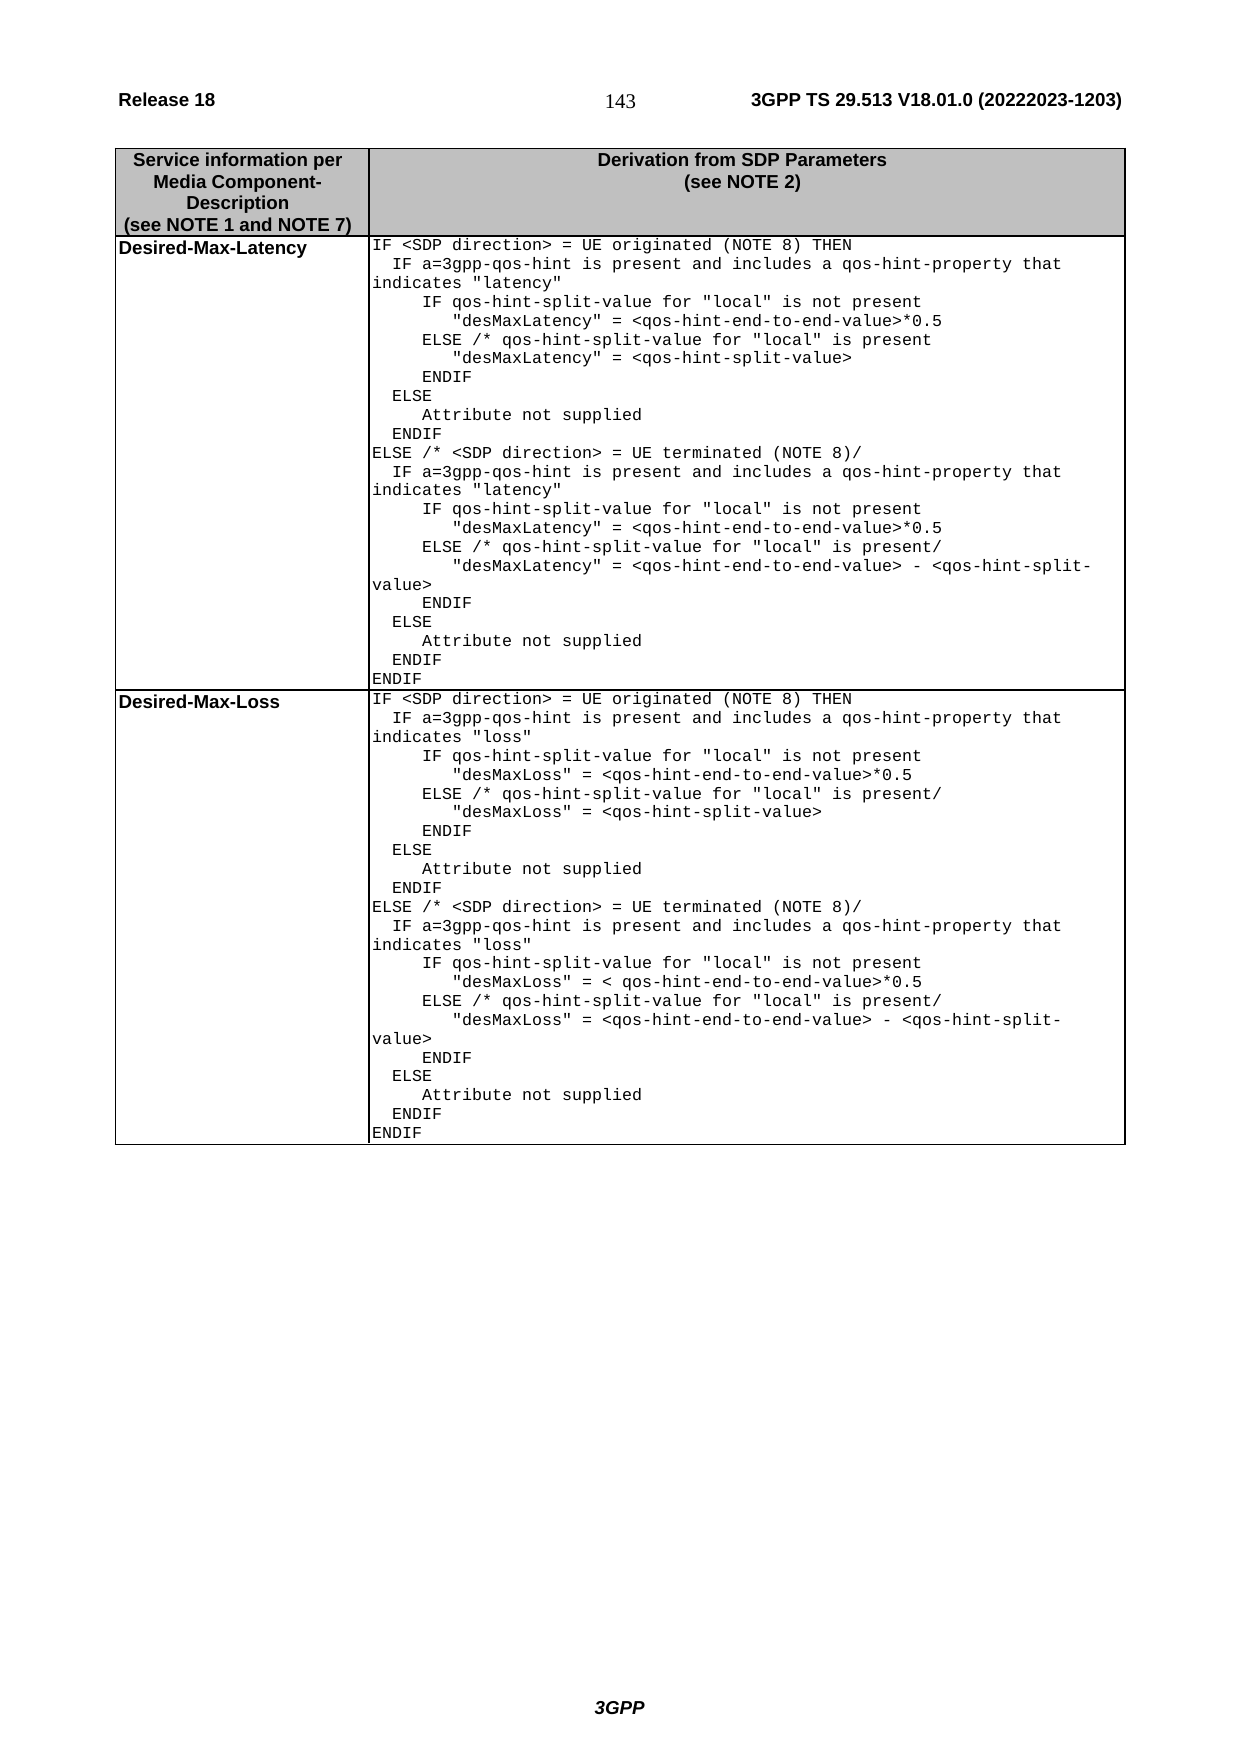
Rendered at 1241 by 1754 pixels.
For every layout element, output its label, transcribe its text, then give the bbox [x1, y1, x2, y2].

table_header Service information per Media Component-Description (see NOTE 1 and NOTE 7) [116, 149, 368, 235]
table_cell Desired-Max-Latency [116, 237, 368, 689]
table_cell Desired-Max-Loss [116, 691, 368, 1143]
table_header Derivation from SDP Parameters (see NOTE 2) [370, 149, 1124, 235]
table_cell IF <SDP direction> = UE originated (NOTE 8) THEN IF a=3gpp-qos-hint is present and includes a qos-hint-property that indicates "latency" IF qos-hint-split-value for "local" is not present "desMaxLatency" = <qos-hint-end-to-end-value>*0.5 ELSE /* qos-hint-split-value for "local" is present "desMaxLatency" = <qos-hint-split-value> ENDIF ELSE Attribute not supplied ENDIF ELSE /* <SDP direction> = UE terminated (NOTE 8)/ IF a=3gpp-qos-hint is present and includes a qos-hint-property that indicates "latency" IF qos-hint-split-value for "local" is not present "desMaxLatency" = <qos-hint-end-to-end-value>*0.5 ELSE /* qos-hint-split-value for "local" is present/ "desMaxLatency" = <qos-hint-end-to-end-value> - <qos-hint-split-value> ENDIF ELSE Attribute not supplied ENDIF ENDIF [370, 237, 1124, 689]
table_cell IF <SDP direction> = UE originated (NOTE 8) THEN IF a=3gpp-qos-hint is present and includes a qos-hint-property that indicates "loss" IF qos-hint-split-value for "local" is not present "desMaxLoss" = <qos-hint-end-to-end-value>*0.5 ELSE /* qos-hint-split-value for "local" is present/ "desMaxLoss" = <qos-hint-split-value> ENDIF ELSE Attribute not supplied ENDIF ELSE /* <SDP direction> = UE terminated (NOTE 8)/ IF a=3gpp-qos-hint is present and includes a qos-hint-property that indicates "loss" IF qos-hint-split-value for "local" is not present "desMaxLoss" = < qos-hint-end-to-end-value>*0.5 ELSE /* qos-hint-split-value for "local" is present/ "desMaxLoss" = <qos-hint-end-to-end-value> - <qos-hint-split-value> ENDIF ELSE Attribute not supplied ENDIF ENDIF [370, 691, 1124, 1143]
